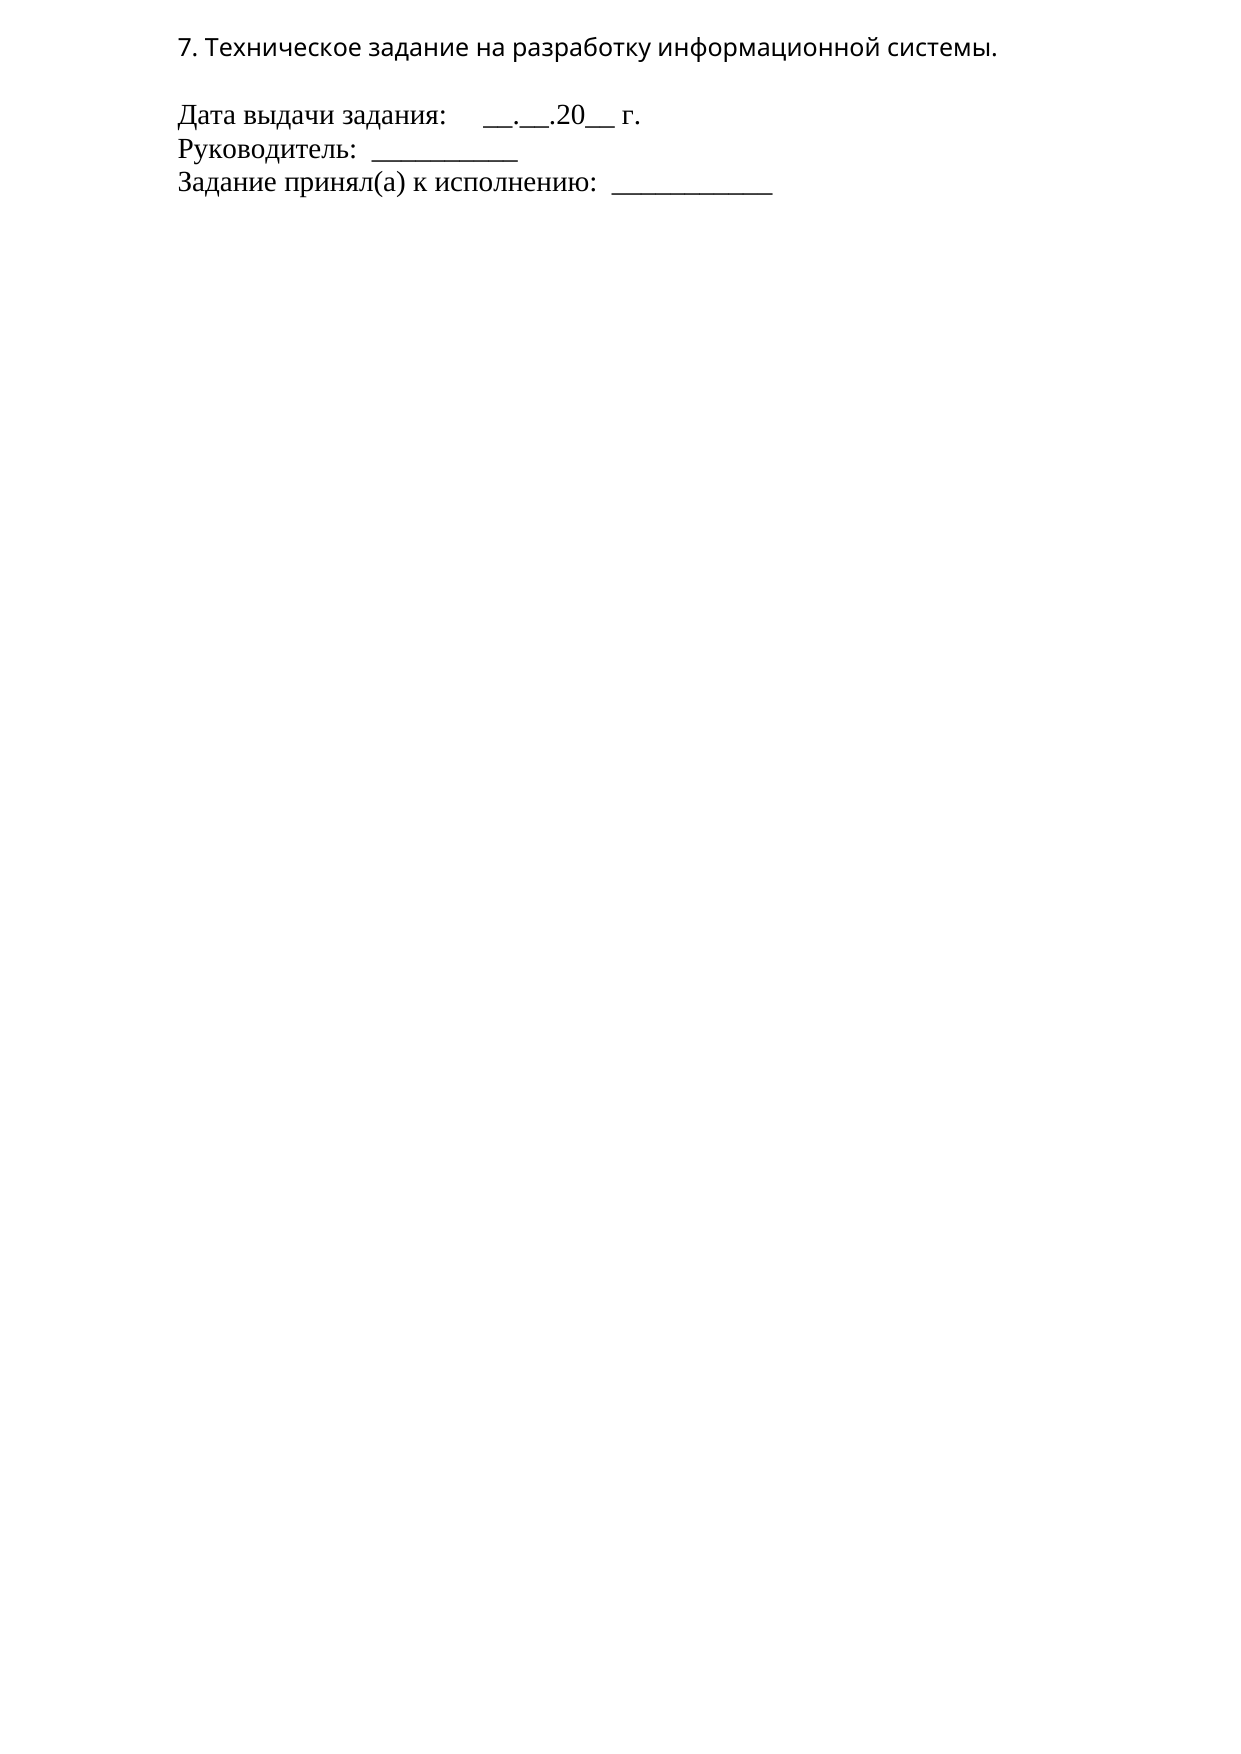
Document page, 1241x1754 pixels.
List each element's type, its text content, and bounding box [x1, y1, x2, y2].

text 7. Техническое задание на разработку информационной системы. [177, 29, 1137, 64]
text Дата выдачи задания: __.__.20__ г. [177, 97, 1137, 131]
text Задание принял(а) к исполнению: ___________ [177, 164, 1137, 198]
text Руководитель: __________ [177, 131, 1137, 164]
